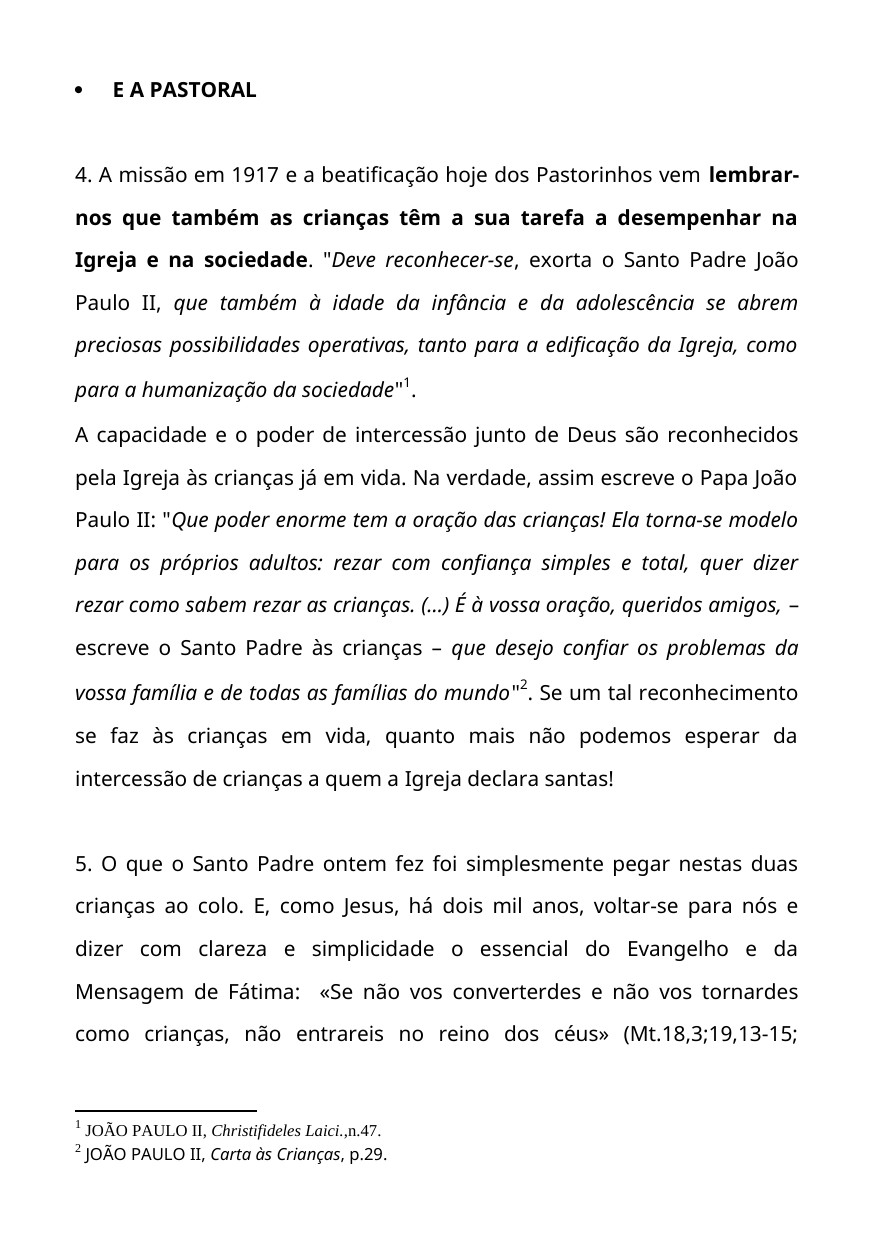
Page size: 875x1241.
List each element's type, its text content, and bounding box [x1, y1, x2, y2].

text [75, 849, 799, 1048]
text missão em 1917 e a beatificação hoje dos Pastorinhos vem lembrar-nos que também as crianças têm a sua tarefa a desempenhar na Igreja e na sociedade. "Deve reconhecer-se, exorta o Santo Padre João Paulo II, que também à idade da infância e da adolescência se abrem preciosas possibilidades operativas, tanto para a edificação da Igreja, como para a humanização da sociedade". [75, 160, 799, 404]
subtitle E A PASTORAL [75, 75, 799, 103]
text A capacidade e o poder de intercessão junto de Deus são reconhecidos pela Igreja às crianças já em vida. Na verdade, assim escreve o Papa João Paulo II: "Que poder enorme tem a oração das crianças! Ela torna-se modelo para os próprios adultos: rezar com confiança simples e total, quer dizer rezar como sabem rezar as crianças. (...) É à vossa oração, queridos amigos, – escreve o Santo Padre às crianças – que desejo confiar os problemas da vossa família e de todas as famílias do mundo". Se um tal reconhecimento se faz às crianças em vida, quanto mais não podemos esperar da intercessão de crianças a quem a Igreja declara santas! [75, 420, 799, 792]
